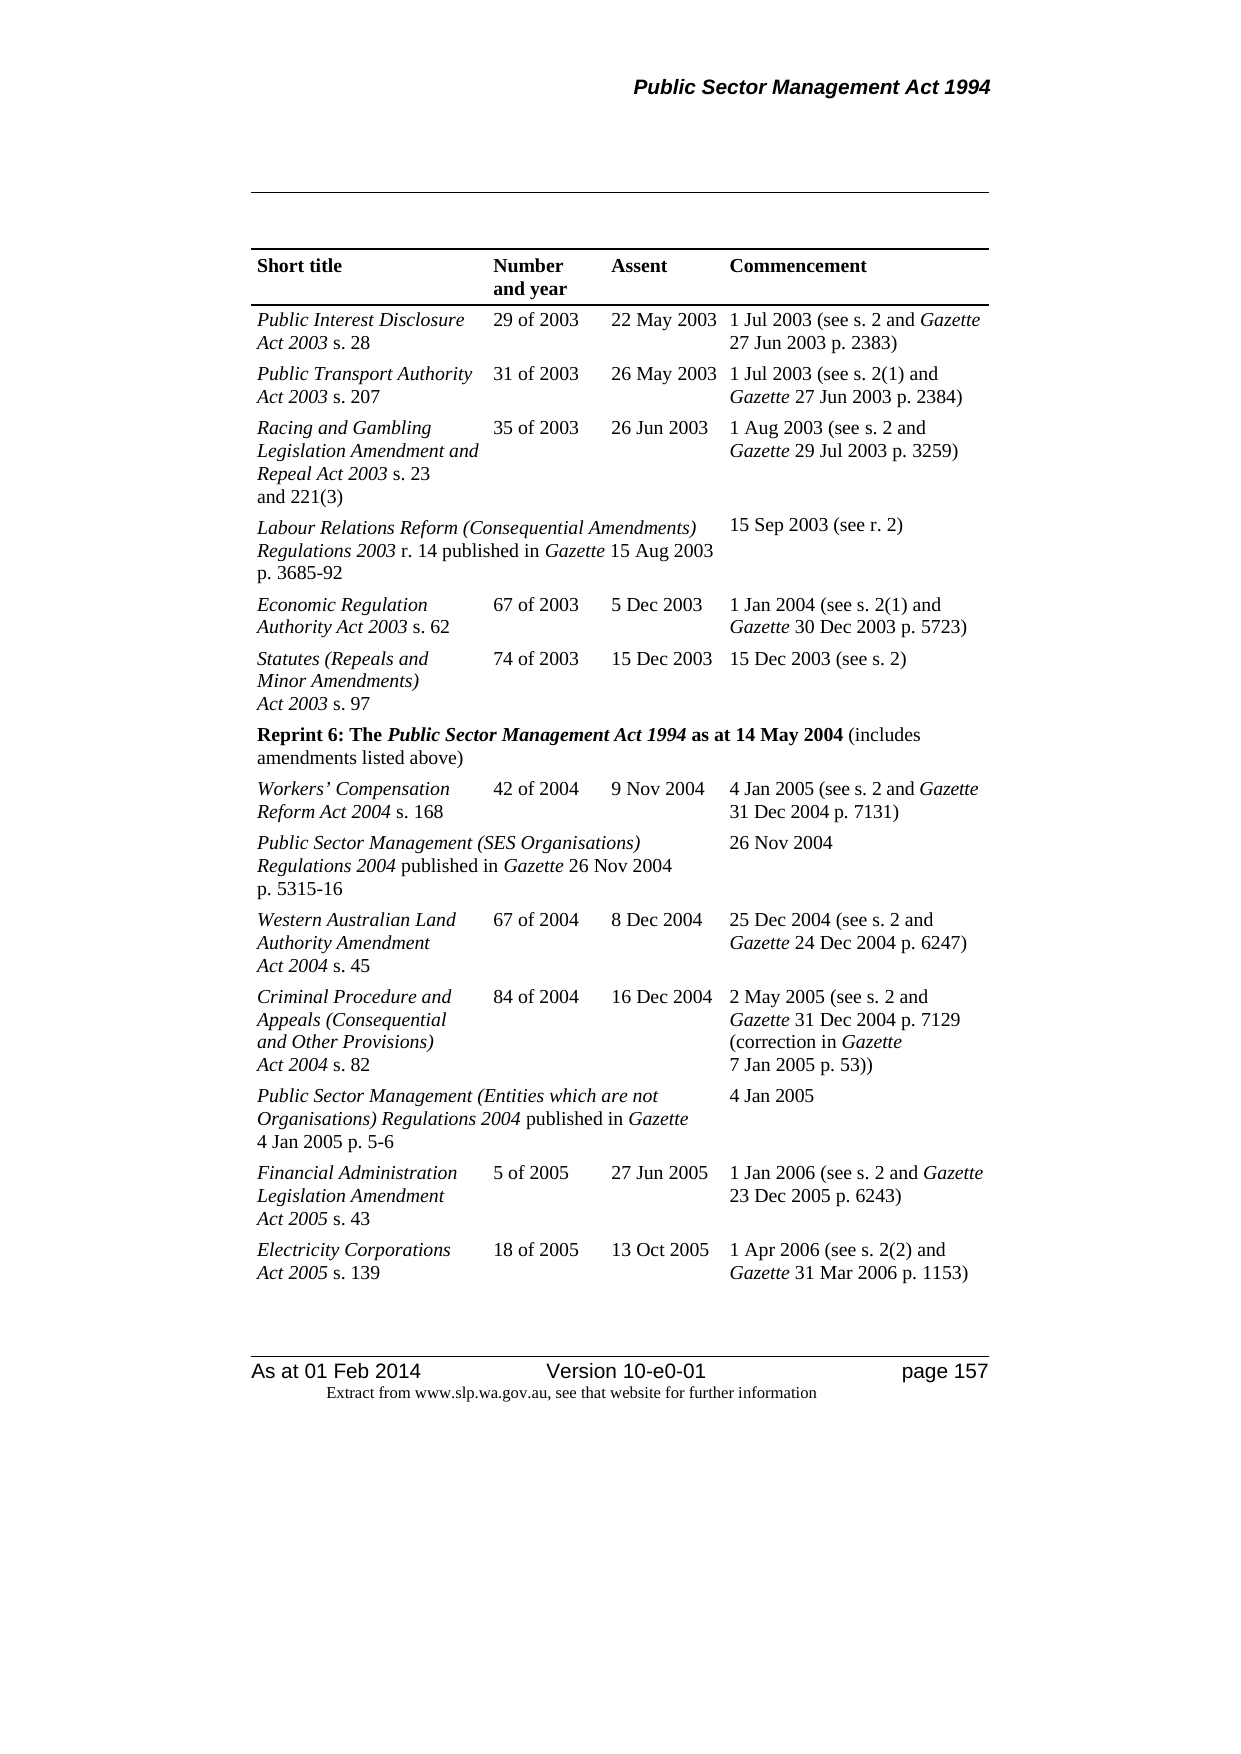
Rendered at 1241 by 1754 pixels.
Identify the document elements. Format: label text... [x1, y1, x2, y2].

table_header Assent [605, 250, 723, 304]
table_header Commencement [724, 250, 989, 304]
table_header Number and year [487, 250, 605, 304]
table_header Short title [251, 250, 487, 304]
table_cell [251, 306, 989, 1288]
